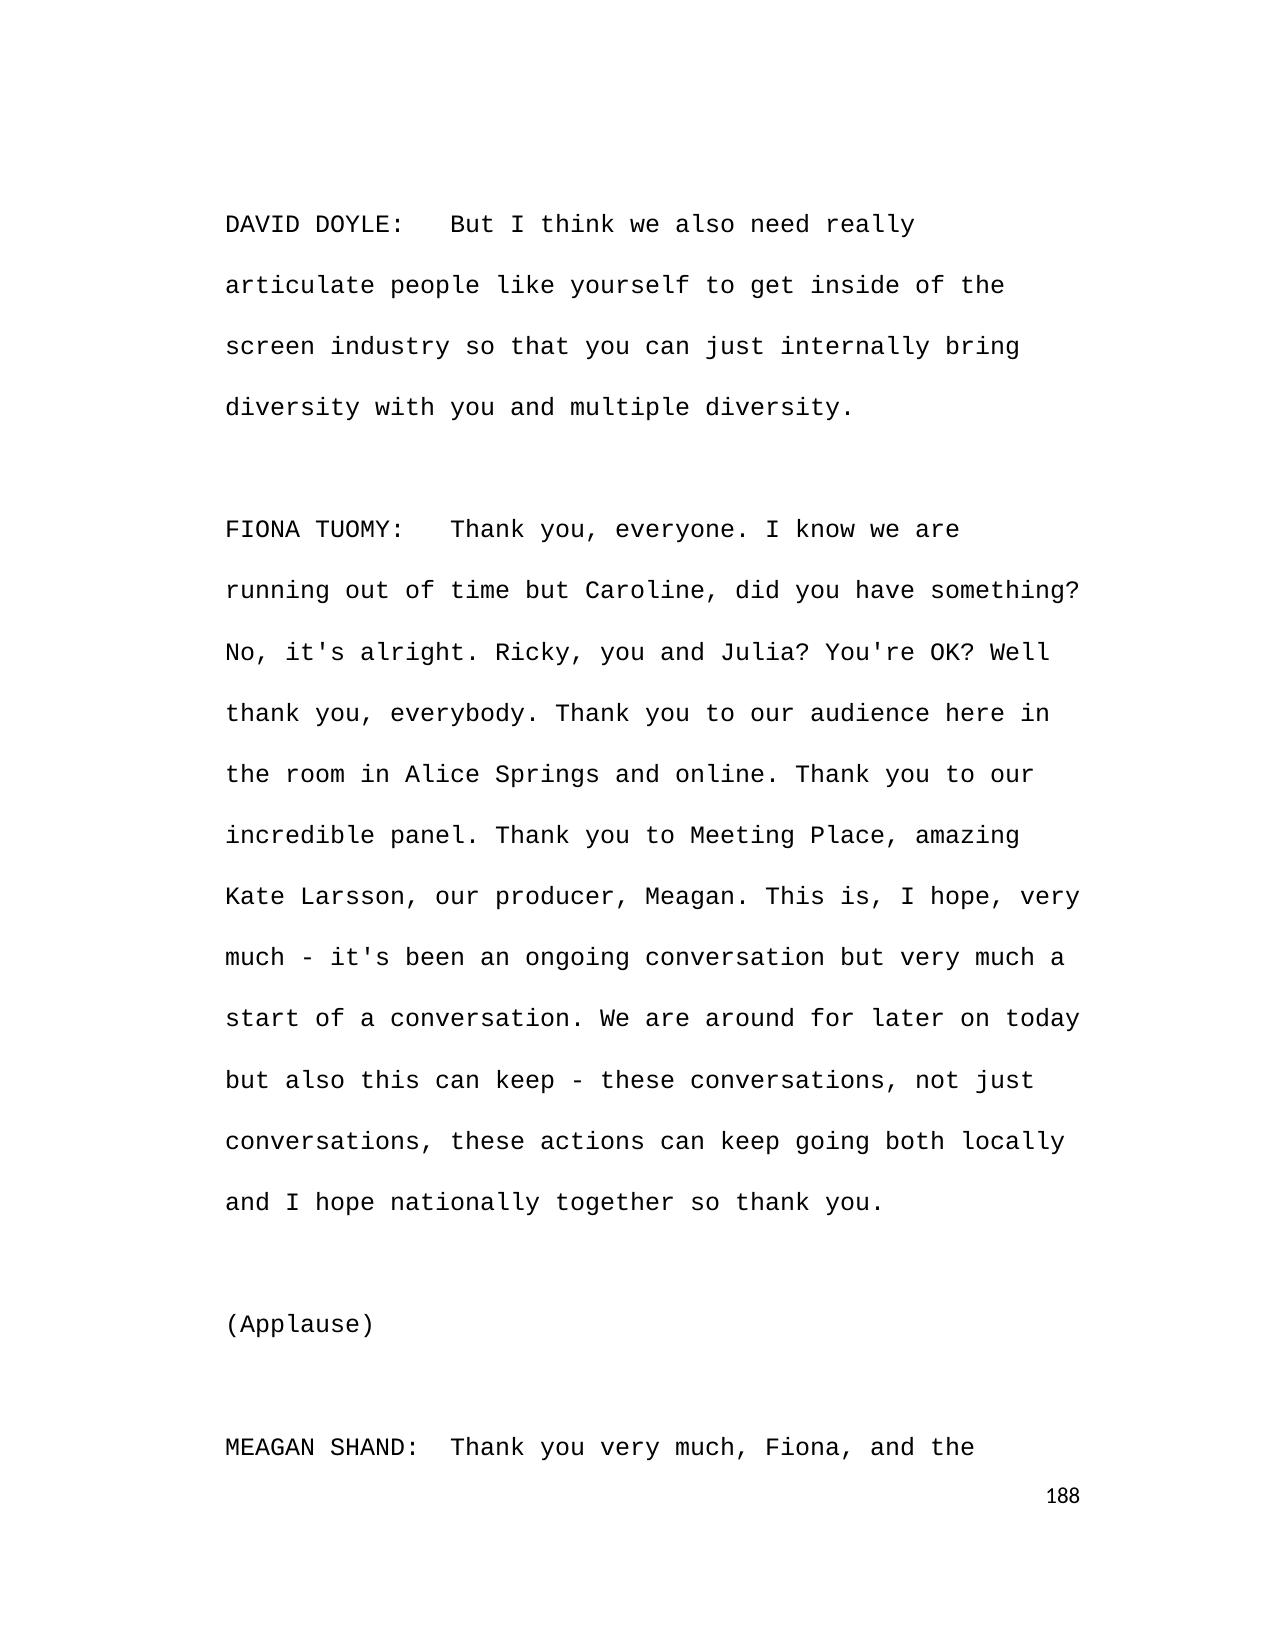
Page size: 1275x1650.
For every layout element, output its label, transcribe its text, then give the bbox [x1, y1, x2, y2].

text DAVID DOYLE: But I think we also need really articulate people like yourself to get inside of the screen industry so that you can just internally bring diversity with you and multiple diversity. [225, 211, 1080, 423]
text (Applause) [225, 1312, 1080, 1340]
text FIONA TUOMY: Thank you, everyone. I know we are running out of time but Caroline, did you have something? No, it's alright. Ricky, you and Julia? You're OK? Well thank you, everybody. Thank you to our audience here in the room in Alice Springs and online. Thank you to our incredible panel. Thank you to Meeting Place, amazing Kate Larsson, our producer, Meagan. This is, I hope, very much - it's been an ongoing conversation but very much a start of a conversation. We are around for later on today but also this can keep - these conversations, not just conversations, these actions can keep going both locally and I hope nationally together so thank you. [225, 517, 1080, 1218]
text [225, 1434, 1080, 1462]
